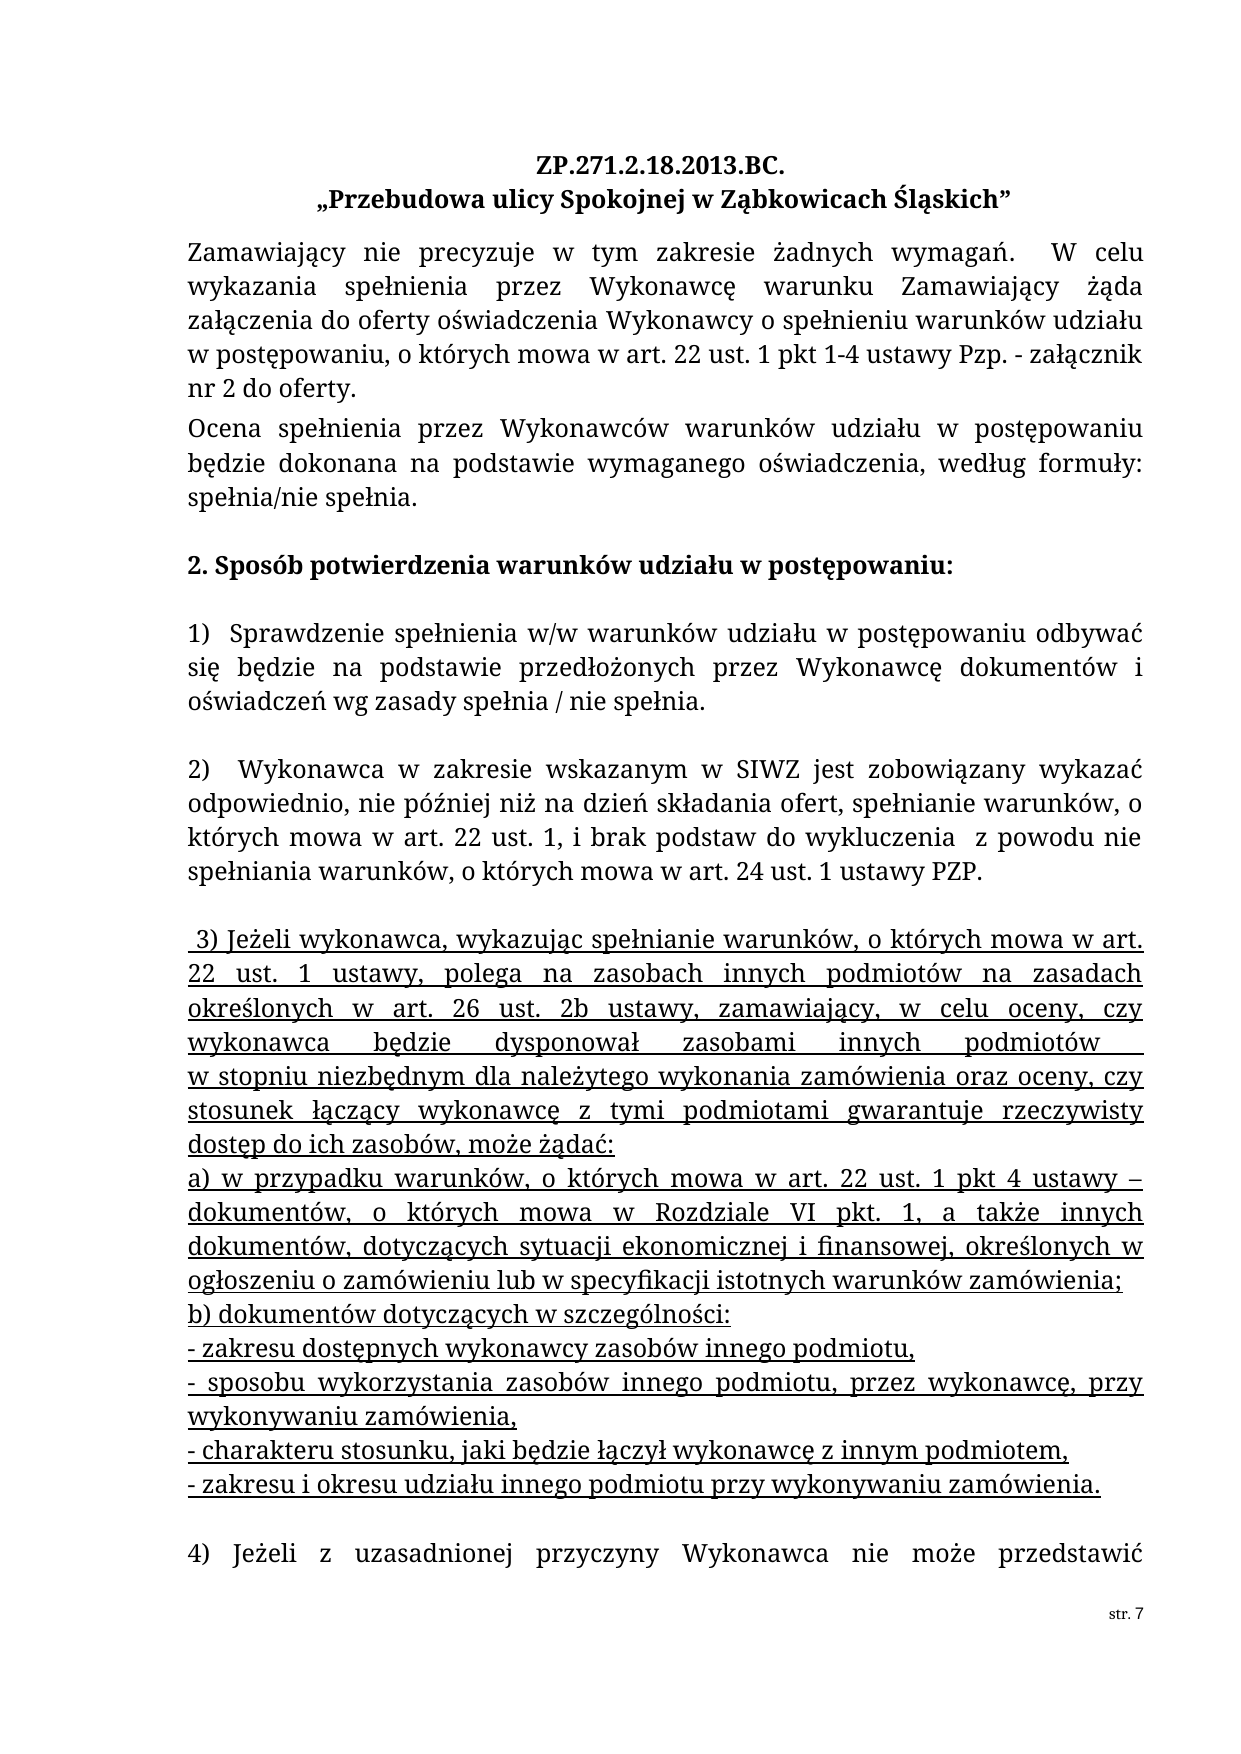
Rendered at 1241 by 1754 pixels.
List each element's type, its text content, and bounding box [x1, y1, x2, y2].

text - zakresu i okresu udziału innego podmiotu przy wykonywaniu zamówienia. [187, 1467, 1143, 1501]
text 1) Sprawdzenie spełnienia w/w warunków udziału w postępowaniu odbywać się będzie na podstawie przedłożonych przez Wykonawcę dokumentów i oświadczeń wg zasady spełnia / nie spełnia. [187, 616, 1144, 718]
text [187, 1535, 1144, 1569]
text - zakresu dostępnych wykonawcy zasobów innego podmiotu, [187, 1331, 1144, 1365]
text b) dokumentów dotyczących w szczególności: [187, 1297, 1144, 1331]
text 2) Wykonawca w zakresie wskazanym w SIWZ jest zobowiązany wykazać odpowiednio, nie później niż na dzień składania ofert, spełnianie warunków, o których mowa w art. 22 ust. 1, i brak podstaw do wykluczenia z powodu nie spełniania warunków, o których mowa w art. 24 ust. 1 ustawy PZP. [187, 752, 1144, 888]
text - charakteru stosunku, jaki będzie łączył wykonawcę z innym podmiotem, [187, 1433, 1144, 1467]
text a) w przypadku warunków, o których mowa w art. 22 ust. 1 pkt 4 ustawy – dokumentów, o których mowa w Rozdziale VI pkt. 1, a także innych dokumentów, dotyczących sytuacji ekonomicznej i finansowej, określonych w ogłoszeniu o zamówieniu lub w specyfikacji istotnych warunków zamówienia; [187, 1258, 1144, 1297]
text 3) Jeżeli wykonawca, wykazując spełnianie warunków, o których mowa w art. 22 ust. 1 ustawy, polega na zasobach innych podmiotów na zasadach określonych w art. 26 ust. 2b ustawy, zamawiający, w celu oceny, czy wykonawca będzie dysponował zasobami innych podmiotów w stopniu niezbędnym dla należytego wykonania zamówienia oraz oceny, czy stosunek łączący wykonawcę z tymi podmiotami gwarantuje rzeczywisty dostęp do ich zasobów, może żądać: [187, 1088, 1144, 1121]
text 3) Jeżeli wykonawca, wykazując spełnianie warunków, o których mowa w art. 22 ust. 1 ustawy, polega na zasobach innych podmiotów na zasadach określonych w art. 26 ust. 2b ustawy, zamawiający, w celu oceny, czy wykonawca będzie dysponował zasobami innych podmiotów w stopniu niezbędnym dla należytego wykonania zamówienia oraz oceny, czy stosunek łączący wykonawcę z tymi podmiotami gwarantuje rzeczywisty dostęp do ich zasobów, może żądać: [187, 922, 1144, 951]
text 2. Sposób potwierdzenia warunków udziału w postępowaniu: [187, 547, 1144, 581]
text 3) Jeżeli wykonawca, wykazując spełnianie warunków, o których mowa w art. 22 ust. 1 ustawy, polega na zasobach innych podmiotów na zasadach określonych w art. 26 ust. 2b ustawy, zamawiający, w celu oceny, czy wykonawca będzie dysponował zasobami innych podmiotów w stopniu niezbędnym dla należytego wykonania zamówienia oraz oceny, czy stosunek łączący wykonawcę z tymi podmiotami gwarantuje rzeczywisty dostęp do ich zasobów, może żądać: [187, 1054, 1144, 1087]
text Zamawiający nie precyzuje w tym zakresie żadnych wymagań. W celu wykazania spełnienia przez Wykonawcę warunku Zamawiający żąda załączenia do oferty oświadczenia Wykonawcy o spełnieniu warunków udziału w postępowaniu, o których mowa w art. 22 ust. 1 pkt 1-4 ustawy Pzp. - załącznik nr 2 do oferty. [187, 234, 1144, 405]
text 3) Jeżeli wykonawca, wykazując spełnianie warunków, o których mowa w art. 22 ust. 1 ustawy, polega na zasobach innych podmiotów na zasadach określonych w art. 26 ust. 2b ustawy, zamawiający, w celu oceny, czy wykonawca będzie dysponował zasobami innych podmiotów w stopniu niezbędnym dla należytego wykonania zamówienia oraz oceny, czy stosunek łączący wykonawcę z tymi podmiotami gwarantuje rzeczywisty dostęp do ich zasobów, może żądać: [187, 952, 1144, 1053]
text - sposobu wykorzystania zasobów innego podmiotu, przez wykonawcę, przy wykonywaniu zamówienia, [187, 1365, 1144, 1394]
text - sposobu wykorzystania zasobów innego podmiotu, przez wykonawcę, przy wykonywaniu zamówienia, [187, 1395, 1144, 1433]
text 3) Jeżeli wykonawca, wykazując spełnianie warunków, o których mowa w art. 22 ust. 1 ustawy, polega na zasobach innych podmiotów na zasadach określonych w art. 26 ust. 2b ustawy, zamawiający, w celu oceny, czy wykonawca będzie dysponował zasobami innych podmiotów w stopniu niezbędnym dla należytego wykonania zamówienia oraz oceny, czy stosunek łączący wykonawcę z tymi podmiotami gwarantuje rzeczywisty dostęp do ich zasobów, może żądać: [187, 1122, 1144, 1161]
text a) w przypadku warunków, o których mowa w art. 22 ust. 1 pkt 4 ustawy – dokumentów, o których mowa w Rozdziale VI pkt. 1, a także innych dokumentów, dotyczących sytuacji ekonomicznej i finansowej, określonych w ogłoszeniu o zamówieniu lub w specyfikacji istotnych warunków zamówienia; [187, 1224, 1144, 1257]
text a) w przypadku warunków, o których mowa w art. 22 ust. 1 pkt 4 ustawy – dokumentów, o których mowa w Rozdziale VI pkt. 1, a także innych dokumentów, dotyczących sytuacji ekonomicznej i finansowej, określonych w ogłoszeniu o zamówieniu lub w specyfikacji istotnych warunków zamówienia; [187, 1161, 1144, 1223]
